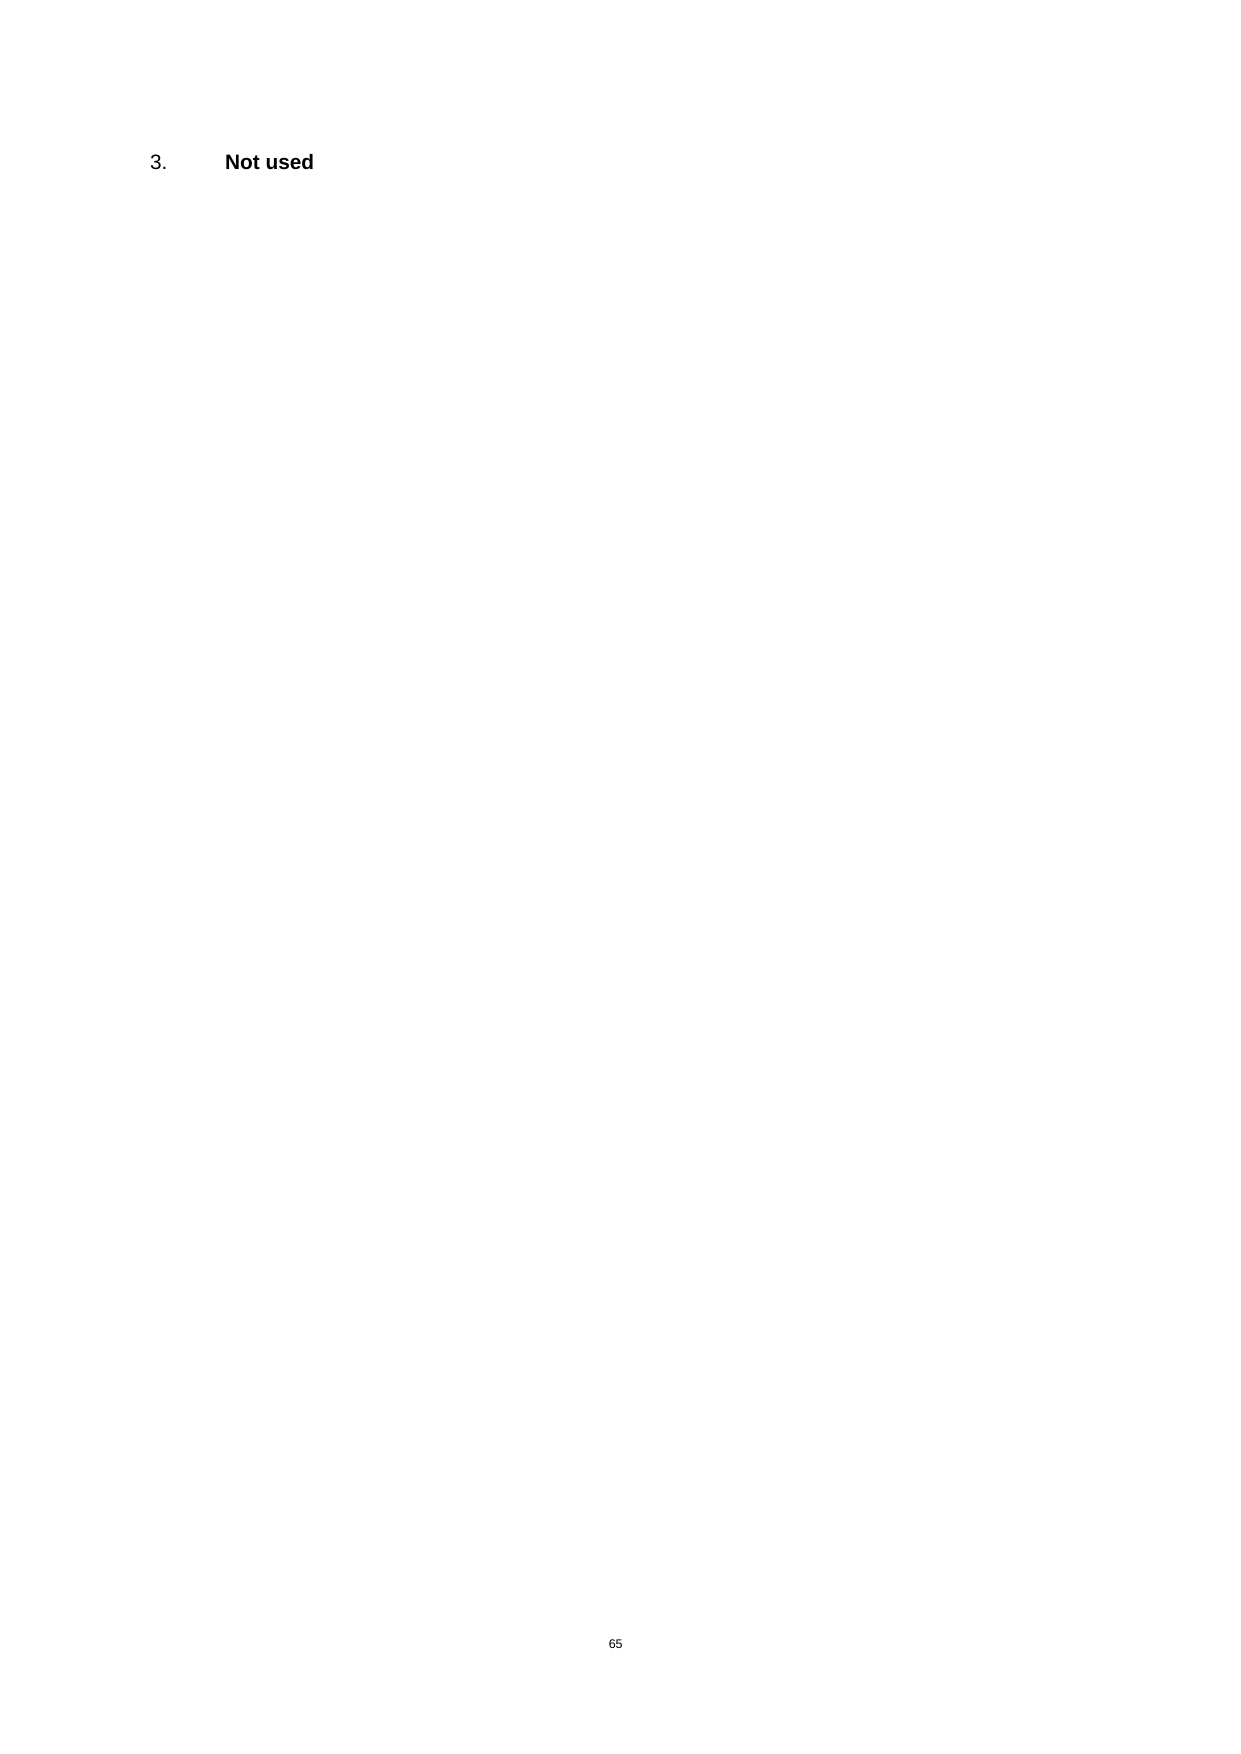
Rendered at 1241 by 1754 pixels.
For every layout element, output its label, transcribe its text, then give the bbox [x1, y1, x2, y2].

text Not used [150, 150, 1090, 174]
